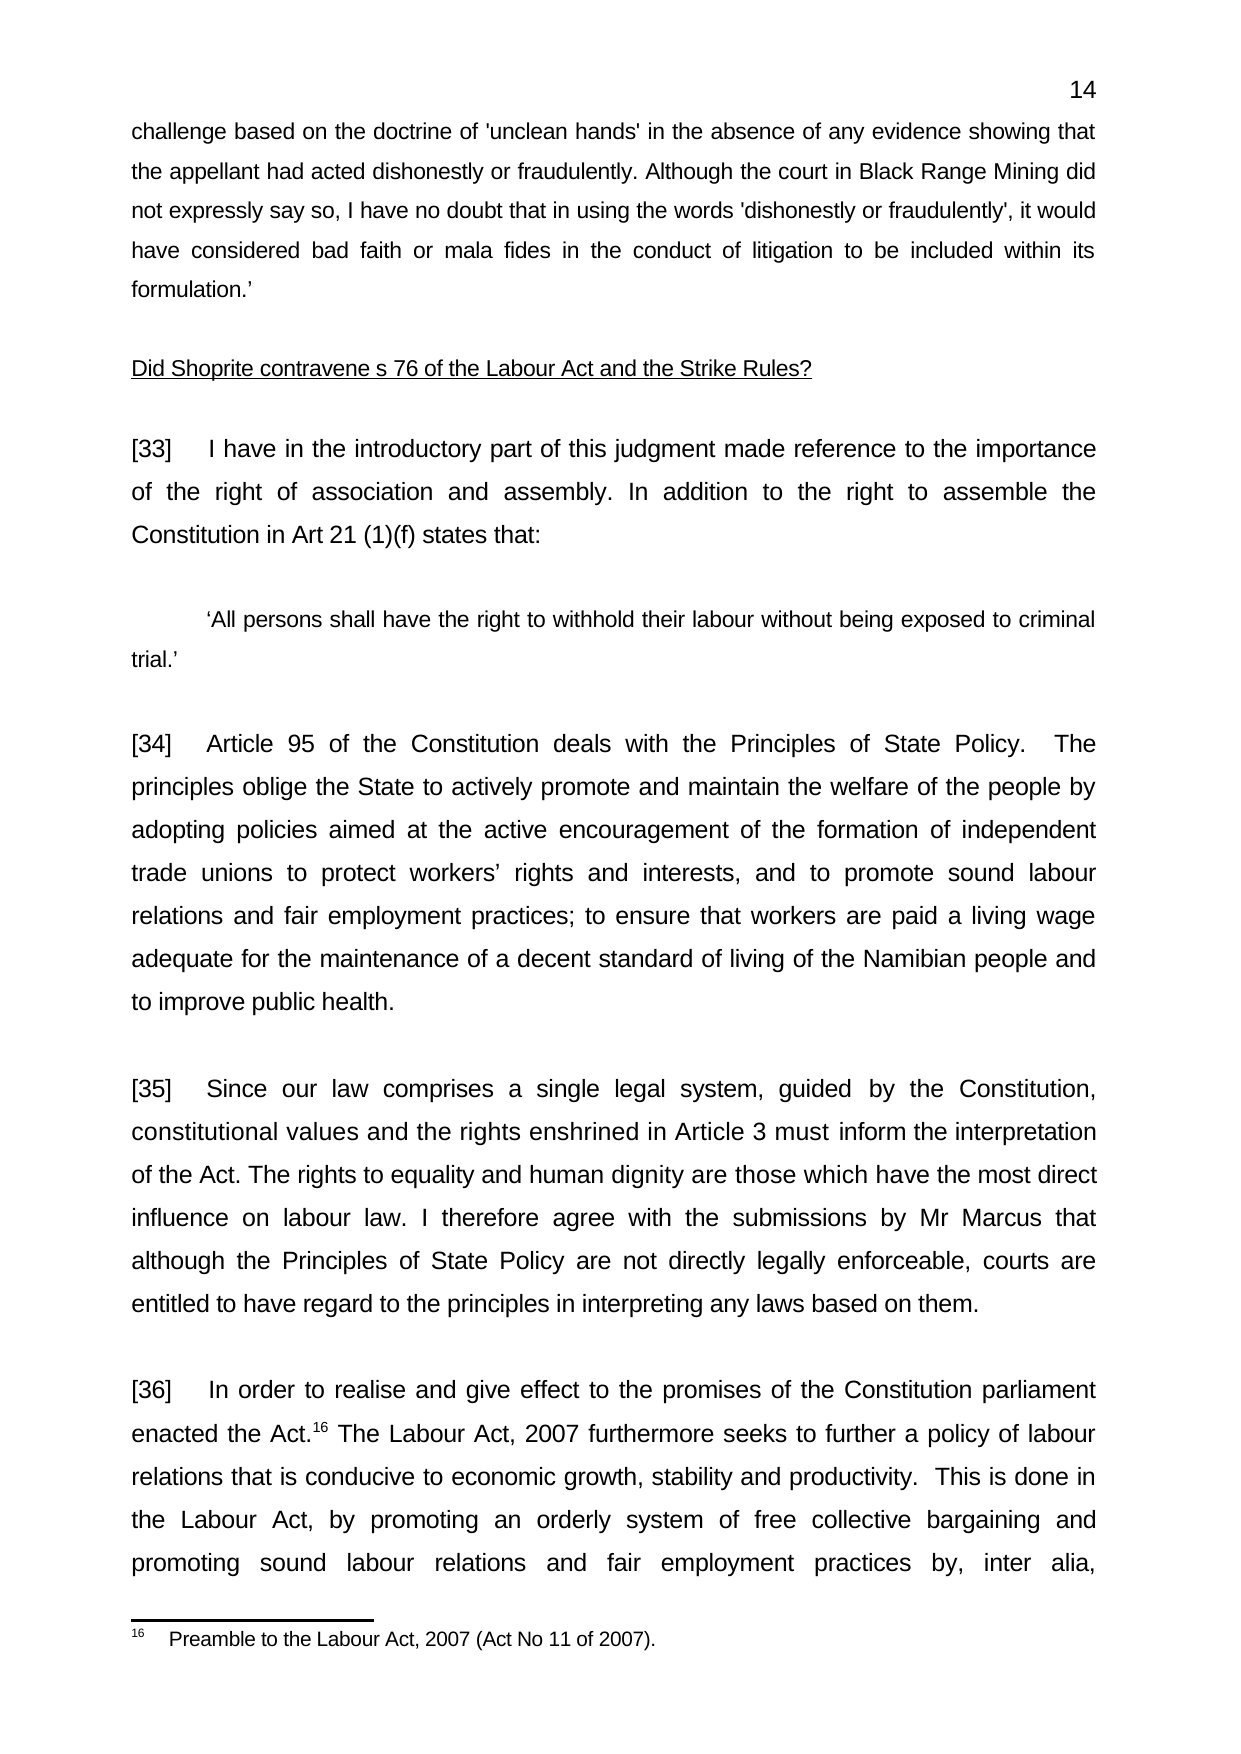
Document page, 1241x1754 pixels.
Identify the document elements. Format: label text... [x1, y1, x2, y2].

subtitle [35] Since our law comprises a single legal system, guided by the Constitution, constitutional values and the rights enshrined in Article 3 must inform the interpretation of the Act. The rights to equality and human dignity are those which have the most direct influence on labour law. I therefore agree with the submissions by Mr Marcus that although the Principles of State Policy are not directly legally enforceable, courts are entitled to have regard to the principles in interpreting any laws based on them. [131, 1073, 1097, 1318]
text [34] Article 95 of the Constitution deals with the Principles of State Policy. The principles oblige the State to actively promote and maintain the welfare of the people by adopting policies aimed at the active encouragement of the formation of independent trade unions to protect workers’ rights and interests, and to promote sound labour relations and fair employment practices; to ensure that workers are paid a living wage adequate for the maintenance of a decent standard of living of the Namibian people and to improve public health. [131, 728, 1097, 1016]
subtitle [33] I have in the introductory part of this judgment made reference to the importance of the right of association and assembly. In addition to the right to assemble the Constitution in Art 21 (1)(f) states that: [131, 434, 1097, 549]
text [131, 118, 1097, 302]
text Did Shoprite contravene s 76 of the Labour Act and the Strike Rules? [131, 355, 1097, 381]
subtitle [131, 1375, 1097, 1577]
list ‘All persons shall have the right to withhold their labour without being exposed to criminal trial.’ [131, 606, 1097, 672]
